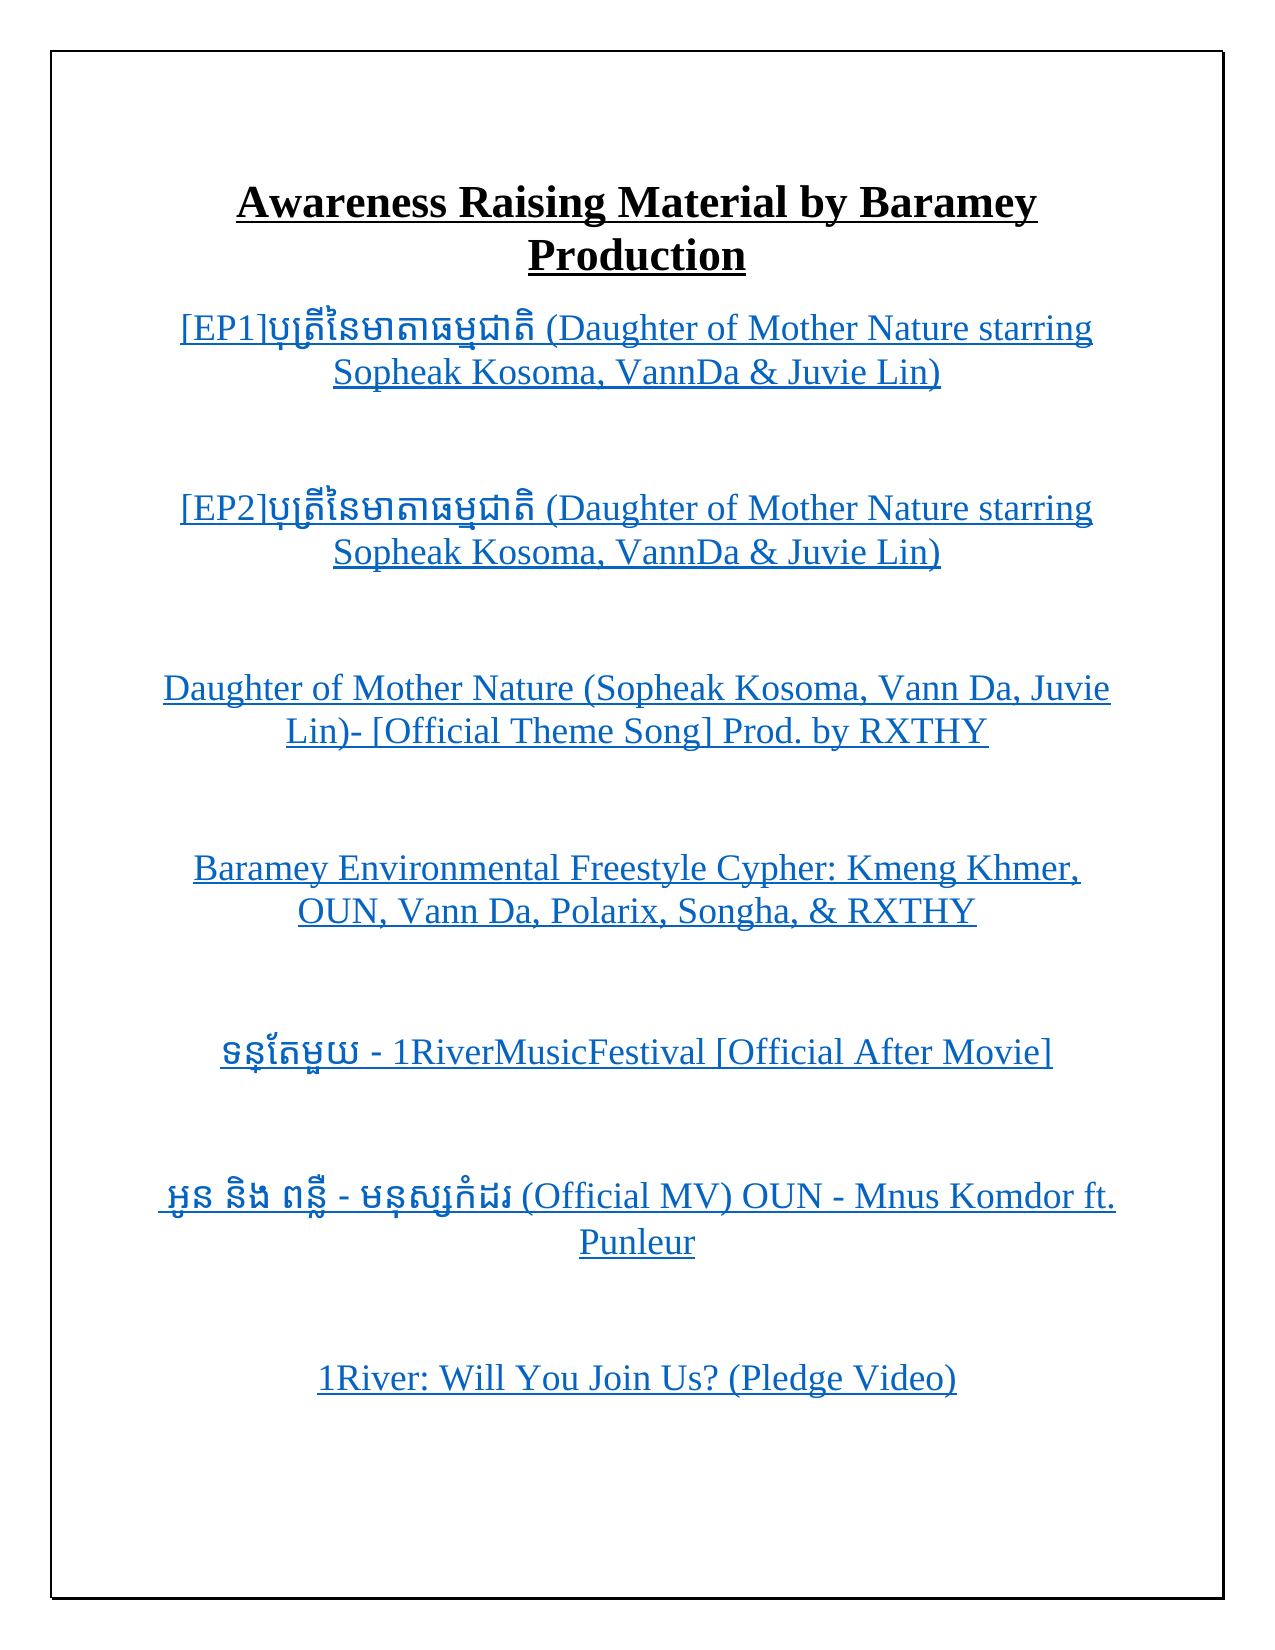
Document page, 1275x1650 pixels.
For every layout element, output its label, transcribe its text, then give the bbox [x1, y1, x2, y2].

text Daughter of Mother Nature (Sopheak Kosoma, Vann Da, Juvie Lin)- [Official Theme Song] Prod. by RXTHY [150, 666, 1123, 752]
text Awareness Raising Material by Baramey Production [150, 175, 1123, 280]
text អូន និង ពន្លឺ - មនុស្សកំដរ (Official MV) OUN - Mnus Komdor ft. Punleur [150, 1168, 1123, 1263]
text ទន្លេតែមួយ​ - 1RiverMusicFestival [Official After Movie] [150, 1024, 1123, 1075]
text 1River: Will You Join Us? (Pledge Video) [150, 1356, 1123, 1399]
text [EP2]បុត្រីនៃមាតាធម្មជាតិ (Daughter of Mother Nature starring Sopheak Kosoma, VannDa & Juvie Lin) [150, 486, 1123, 572]
text Baramey Environmental Freestyle Cypher: Kmeng Khmer, OUN, Vann Da, Polarix, Songha, & RXTHY [150, 845, 1123, 931]
text [EP1]បុត្រីនៃមាតាធម្មជាតិ (Daughter of Mother Nature starring Sopheak Kosoma, VannDa & Juvie Lin) [150, 305, 1123, 392]
